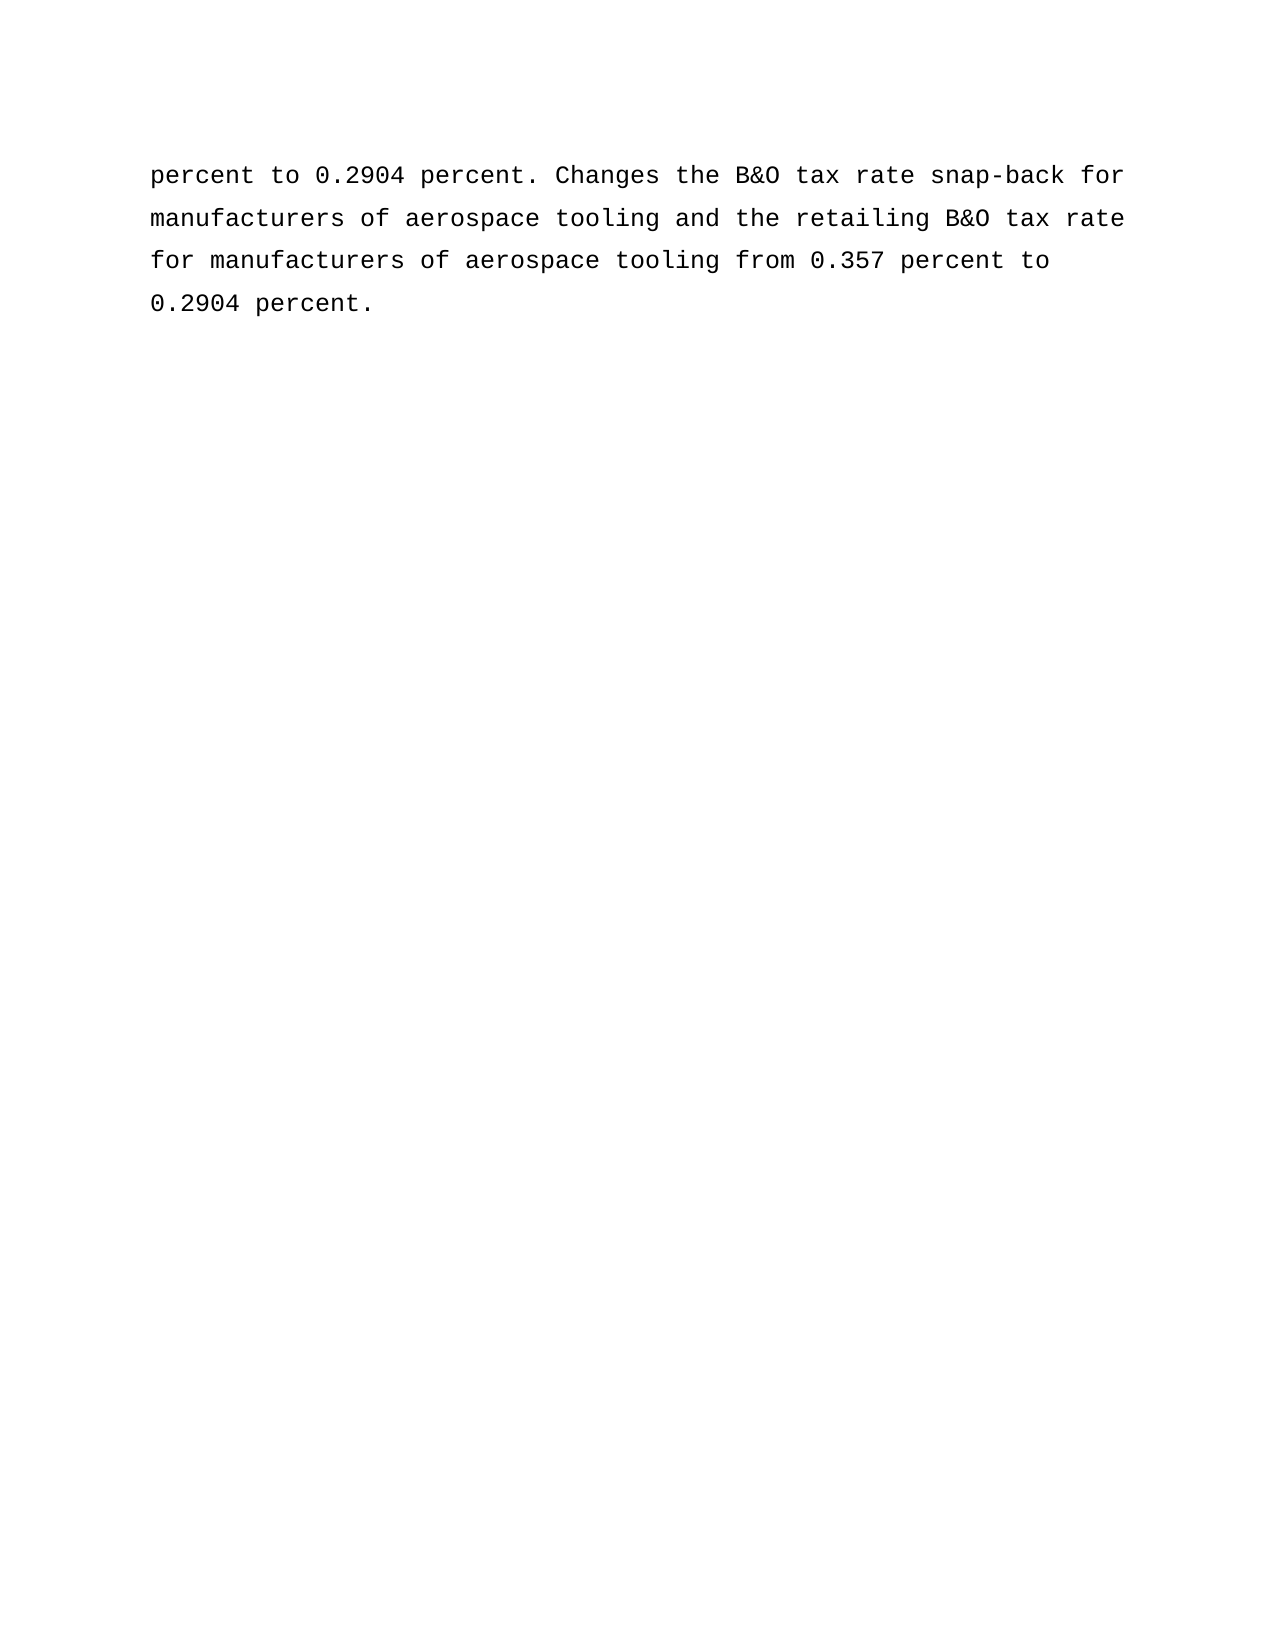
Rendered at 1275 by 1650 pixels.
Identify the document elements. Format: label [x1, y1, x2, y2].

text [150, 150, 1125, 320]
